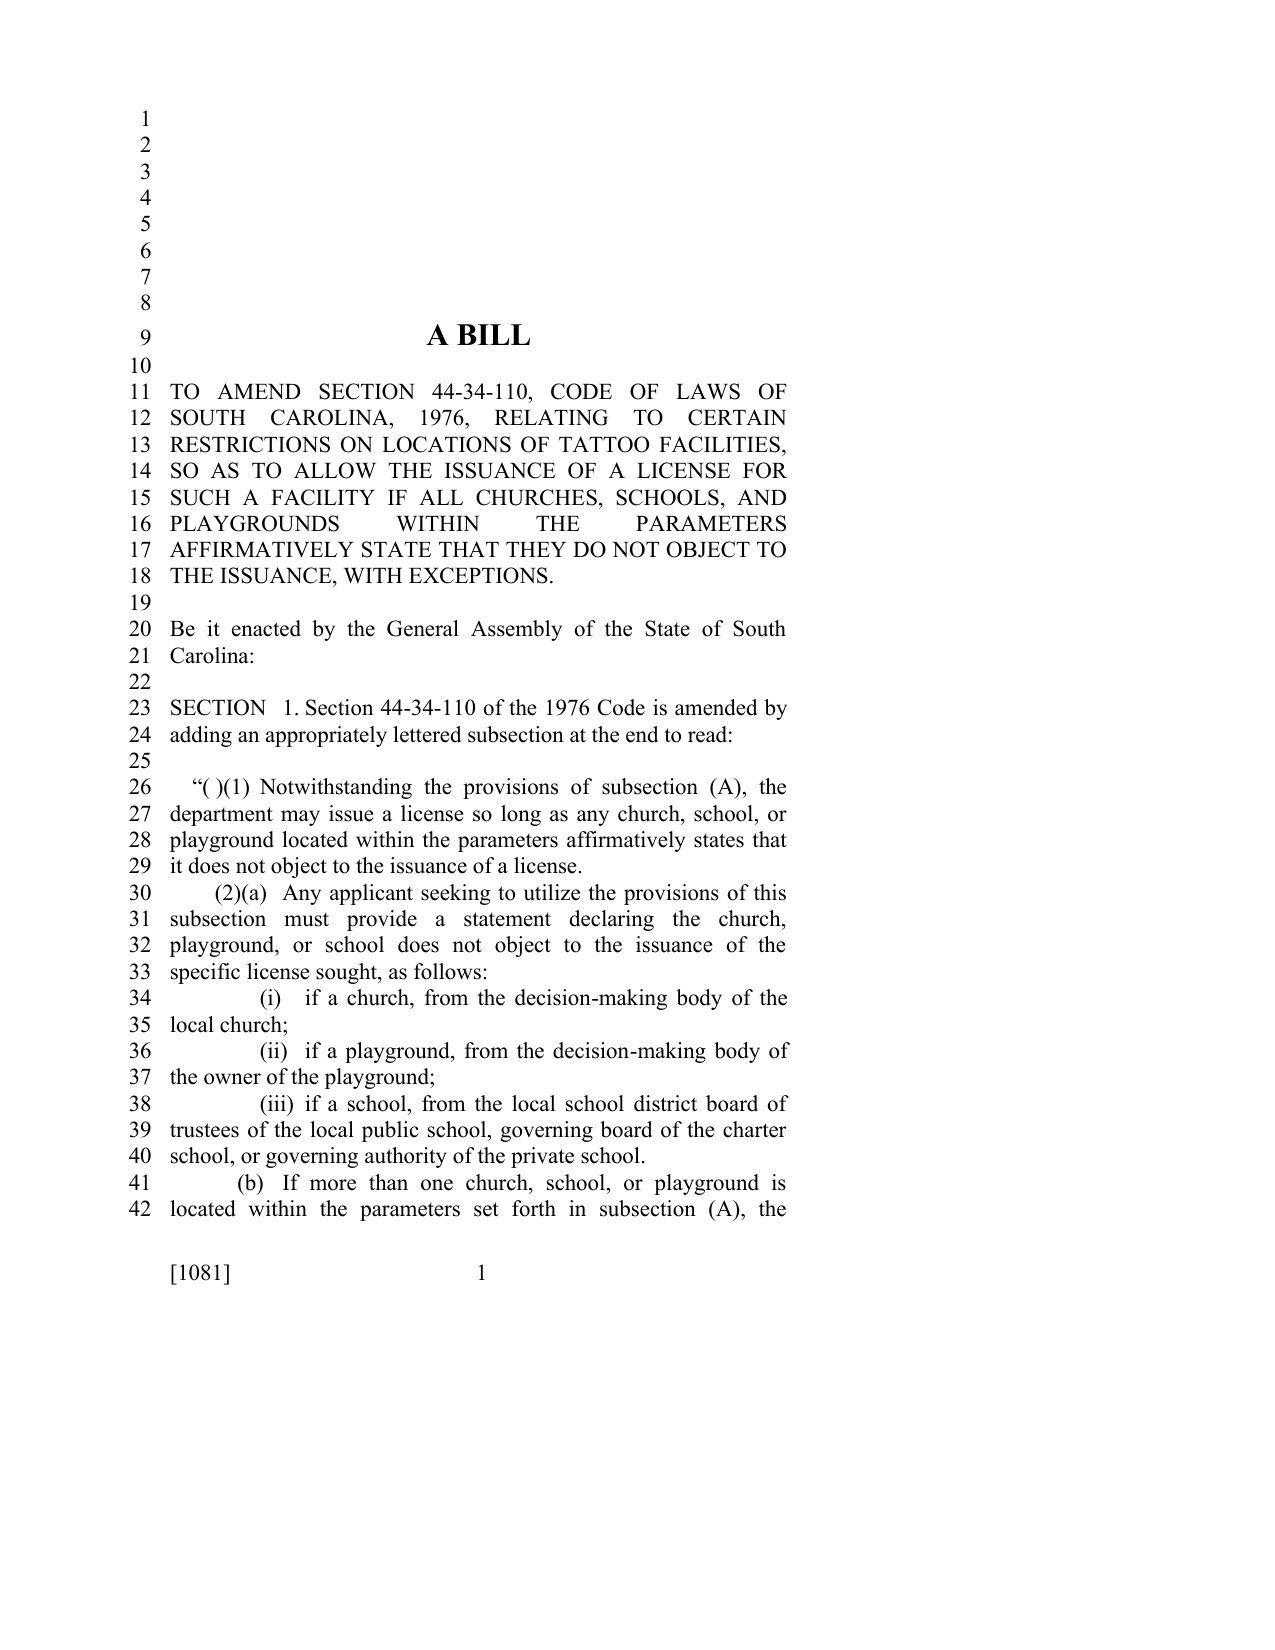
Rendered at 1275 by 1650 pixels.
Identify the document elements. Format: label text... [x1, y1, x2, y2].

text TO AMEND SECTION 44-34-110, CODE OF LAWS OF SOUTH CAROLINA, 1976, RELATING TO CERTAIN RESTRICTIONS ON LOCATIONS OF TATTOO FACILITIES, SO AS TO ALLOW THE ISSUANCE OF A LICENSE FOR SUCH A FACILITY IF ALL CHURCHES, SCHOOLS, AND PLAYGROUNDS WITHIN THE PARAMETERS AFFIRMATIVELY STATE THAT THEY DO NOT OBJECT TO THE ISSUANCE, WITH EXCEPTIONS. [169, 378, 787, 589]
text (iii) if a school, from the local school district board of trustees of the local public school, governing board of the charter school, or governing authority of the private school. [169, 1090, 787, 1169]
text Be it enacted by the General Assembly of the State of South Carolina: [169, 615, 787, 668]
text “( )(1) Notwithstanding the provisions of subsection (A), the department may issue a license so long as any church, school, or playground located within the parameters affirmatively states that it does not object to the issuance of a license. [169, 773, 787, 879]
text (2)(a) Any applicant seeking to utilize the provisions of this subsection must provide a statement declaring the church, playground, or school does not object to the issuance of the specific license sought, as follows: [169, 879, 787, 984]
text A BILL [169, 316, 787, 352]
text (ii) if a playground, from the decision-making body of the owner of the playground; [169, 1037, 787, 1090]
text (i) if a church, from the decision-making body of the local church; [169, 984, 787, 1037]
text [169, 1169, 787, 1221]
text SECTION 1. Section 44-34-110 of the 1976 Code is amended by adding an appropriately lettered subsection at the end to read: [169, 694, 787, 747]
